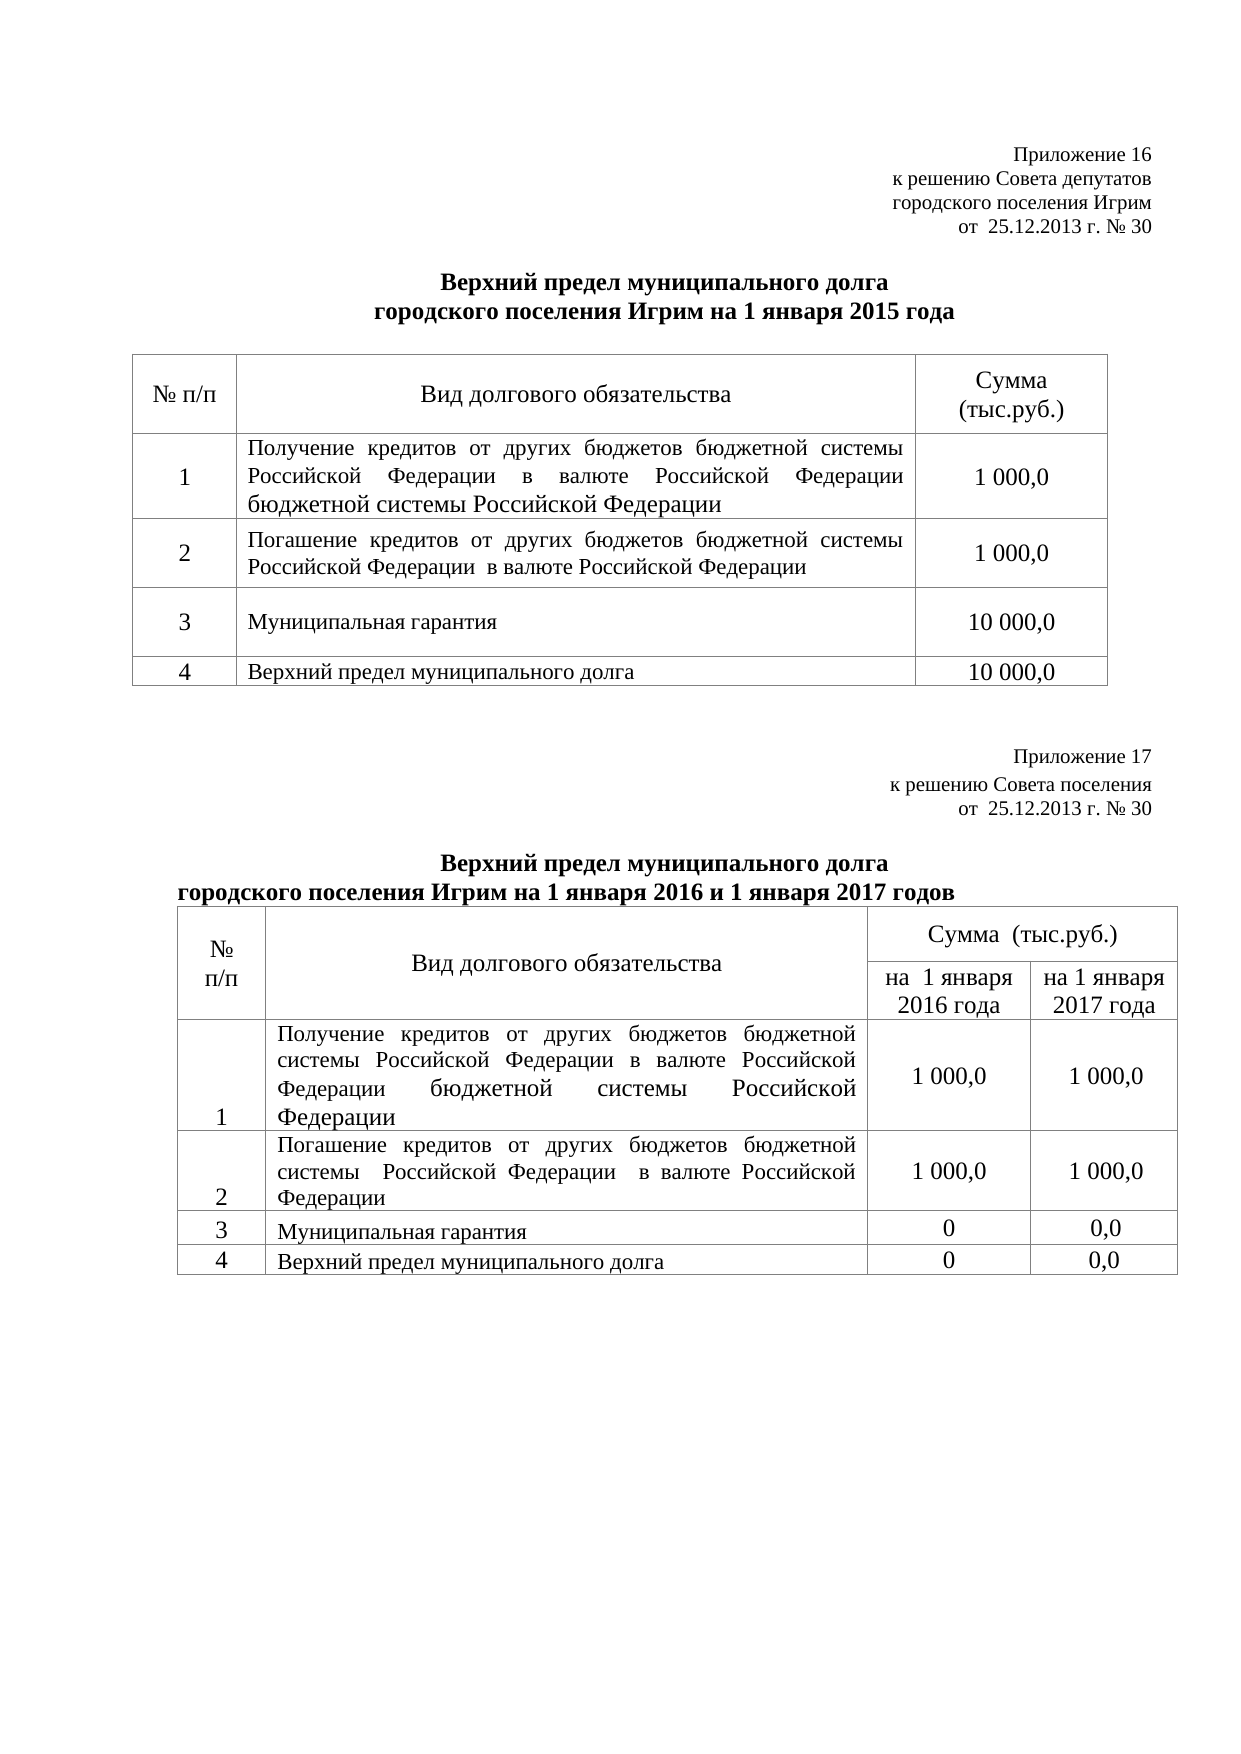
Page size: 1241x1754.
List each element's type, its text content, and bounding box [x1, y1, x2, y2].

table_cell 10 000,0 [916, 657, 1107, 685]
table_cell 3 [133, 588, 236, 656]
table_cell Получение кредитов от других бюджетов бюджетной системы Российской Федерации в валюте Российской Федерации бюджетной системы Российской Федерации [237, 434, 915, 518]
table_cell 2 [133, 519, 236, 587]
table_cell Получение кредитов от других бюджетов бюджетной системы Российской Федерации в валюте Российской Федерации бюджетной системы Российской Федерации [266, 1020, 867, 1130]
table_cell 1 000,0 [916, 519, 1107, 587]
table_header Вид долгового обязательства [266, 907, 867, 1019]
table_cell 0 [868, 1211, 1030, 1244]
table_cell 1 000,0 [916, 434, 1107, 518]
table_header Вид долгового обязательства [237, 355, 915, 433]
table_cell 0 [868, 1245, 1030, 1274]
table_cell 3 [178, 1211, 265, 1244]
table_cell 1 000,0 [1031, 1020, 1177, 1130]
table_header № п/п [178, 907, 265, 1019]
table_cell 4 [178, 1245, 265, 1274]
table_cell 1 000,0 [868, 1131, 1030, 1210]
text к решению Совета депутатов [177, 166, 1152, 190]
table_cell Муниципальная гарантия [266, 1211, 867, 1244]
text городского поселения Игрим [177, 190, 1152, 214]
text Приложение 17 [177, 744, 1152, 768]
text Верхний предел муниципального долга [177, 848, 1152, 877]
table_header Сумма (тыс.руб.) [868, 907, 1177, 961]
table_cell Погашение кредитов от других бюджетов бюджетной системы Российской Федерации в валюте Российской Федерации [237, 519, 915, 587]
table_cell 2 [178, 1131, 265, 1210]
table_cell Муниципальная гарантия [237, 588, 915, 656]
table_cell Верхний предел муниципального долга [266, 1245, 867, 1274]
table_cell 4 [133, 657, 236, 685]
table_cell Погашение кредитов от других бюджетов бюджетной системы Российской Федерации в валюте Российской Федерации [266, 1131, 867, 1210]
text городского поселения Игрим на 1 января 2016 и 1 января 2017 годов [177, 877, 1152, 906]
table_cell 0,0 [1031, 1245, 1177, 1274]
table_cell 1 000,0 [1031, 1131, 1177, 1210]
table_cell 0,0 [1031, 1211, 1177, 1244]
table_cell 1 [178, 1020, 265, 1130]
text к решению Совета поселения [177, 771, 1152, 796]
text Приложение 16 [177, 142, 1152, 166]
table_header № п/п [133, 355, 236, 433]
text городского поселения Игрим на 1 января 2015 года [177, 296, 1152, 325]
table_cell 10 000,0 [916, 588, 1107, 656]
table_cell на 1 января 2016 года [868, 962, 1030, 1019]
table_cell Верхний предел муниципального долга [237, 657, 915, 685]
text Верхний предел муниципального долга [177, 267, 1152, 296]
table_header Сумма (тыс.руб.) [916, 355, 1107, 433]
table_cell 1 [133, 434, 236, 518]
text от 25.12.2013 г. № 30 [177, 214, 1152, 238]
table_cell на 1 января 2017 года [1031, 962, 1177, 1019]
text от 25.12.2013 г. № 30 [177, 796, 1152, 819]
table_cell 1 000,0 [868, 1020, 1030, 1130]
